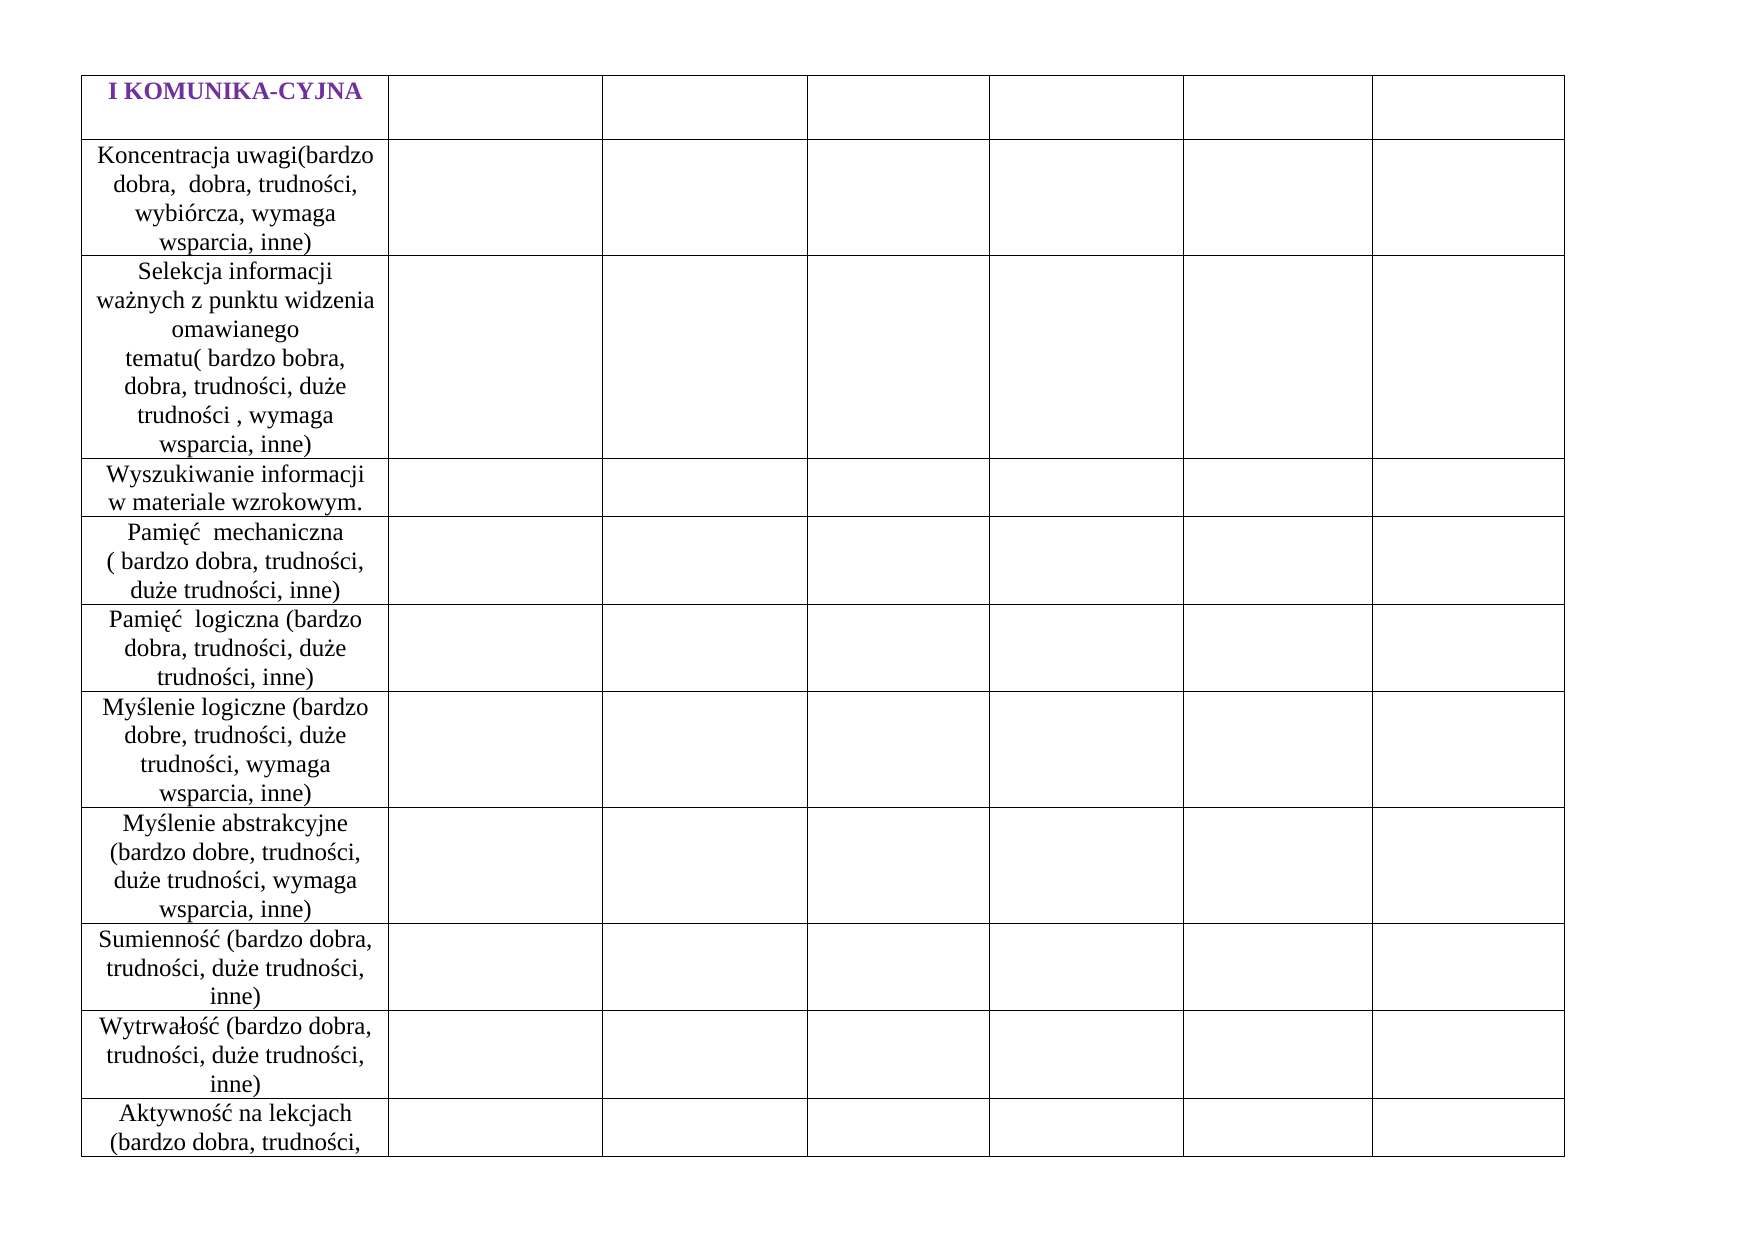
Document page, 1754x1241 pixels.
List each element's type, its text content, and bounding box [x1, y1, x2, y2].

table_cell [603, 256, 807, 458]
table_cell [1373, 605, 1564, 691]
table_cell [389, 459, 602, 516]
table_cell [990, 605, 1183, 691]
table_cell [603, 76, 807, 139]
table_cell [808, 808, 989, 923]
table_cell [990, 1011, 1183, 1097]
table_cell [1184, 605, 1372, 691]
table_cell [808, 140, 989, 255]
table_cell [389, 1011, 602, 1097]
table_cell [603, 808, 807, 923]
table_cell [808, 517, 989, 603]
table_cell [990, 1099, 1183, 1156]
table_cell [1184, 692, 1372, 807]
table_cell [990, 517, 1183, 603]
table_cell [808, 924, 989, 1010]
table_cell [82, 1099, 388, 1156]
table_cell [990, 808, 1183, 923]
table_cell Pamięć logiczna (bardzo dobra, trudności, duże trudności, inne) [82, 605, 388, 691]
table_cell [808, 1099, 989, 1156]
table_cell [389, 256, 602, 458]
table_cell [1373, 808, 1564, 923]
table_cell [990, 692, 1183, 807]
table_cell [603, 1099, 807, 1156]
table_cell Myślenie abstrakcyjne (bardzo dobre, trudności, duże trudności, wymaga wsparcia, inne) [82, 808, 388, 923]
table_cell [990, 459, 1183, 516]
table_cell [1373, 1099, 1564, 1156]
table_cell [808, 256, 989, 458]
table_cell [990, 76, 1183, 139]
table_cell [1373, 459, 1564, 516]
table_cell [1184, 459, 1372, 516]
table_cell Pamięć mechaniczna ( bardzo dobra, trudności, duże trudności, inne) [82, 517, 388, 603]
table_cell [389, 692, 602, 807]
table_cell Wyszukiwanie informacji w materiale wzrokowym. [82, 459, 388, 516]
table_cell [1184, 1011, 1372, 1097]
table_cell [1373, 924, 1564, 1010]
table_cell [808, 76, 989, 139]
table_cell [1184, 140, 1372, 255]
table_cell Sumienność (bardzo dobra, trudności, duże trudności, inne) [82, 924, 388, 1010]
table_cell Myślenie logiczne (bardzo dobre, trudności, duże trudności, wymaga wsparcia, inne) [82, 692, 388, 807]
table_cell [1184, 256, 1372, 458]
table_cell [990, 256, 1183, 458]
table_cell [1373, 140, 1564, 255]
table_cell [603, 140, 807, 255]
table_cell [82, 76, 388, 139]
table_cell [603, 692, 807, 807]
table_cell [389, 605, 602, 691]
table_cell [1373, 517, 1564, 603]
table_cell [990, 140, 1183, 255]
table_cell [389, 808, 602, 923]
table_cell [389, 924, 602, 1010]
table_cell [389, 76, 602, 139]
table_cell [1373, 256, 1564, 458]
table_cell Selekcja informacji ważnych z punktu widzenia omawianego tematu( bardzo bobra, dobra, trudności, duże trudności , wymaga wsparcia, inne) [82, 256, 388, 458]
table_cell [808, 1011, 989, 1097]
table_cell [1184, 517, 1372, 603]
table_cell [389, 1099, 602, 1156]
table_cell [389, 140, 602, 255]
table_cell [808, 605, 989, 691]
table_cell [1184, 924, 1372, 1010]
table_cell [603, 605, 807, 691]
table_cell [603, 924, 807, 1010]
table_cell [808, 459, 989, 516]
table_cell [389, 517, 602, 603]
table_cell [603, 459, 807, 516]
table_cell Koncentracja uwagi(bardzo dobra, dobra, trudności, wybiórcza, wymaga wsparcia, inne) [82, 140, 388, 255]
table_cell [1184, 808, 1372, 923]
table_cell [603, 517, 807, 603]
table_cell Wytrwałość (bardzo dobra, trudności, duże trudności, inne) [82, 1011, 388, 1097]
table_cell [1373, 76, 1564, 139]
table_cell [808, 692, 989, 807]
table_cell [1373, 1011, 1564, 1097]
table_cell [1184, 76, 1372, 139]
table_cell [1373, 692, 1564, 807]
table_cell [990, 924, 1183, 1010]
table_cell [603, 1011, 807, 1097]
table_cell [1184, 1099, 1372, 1156]
